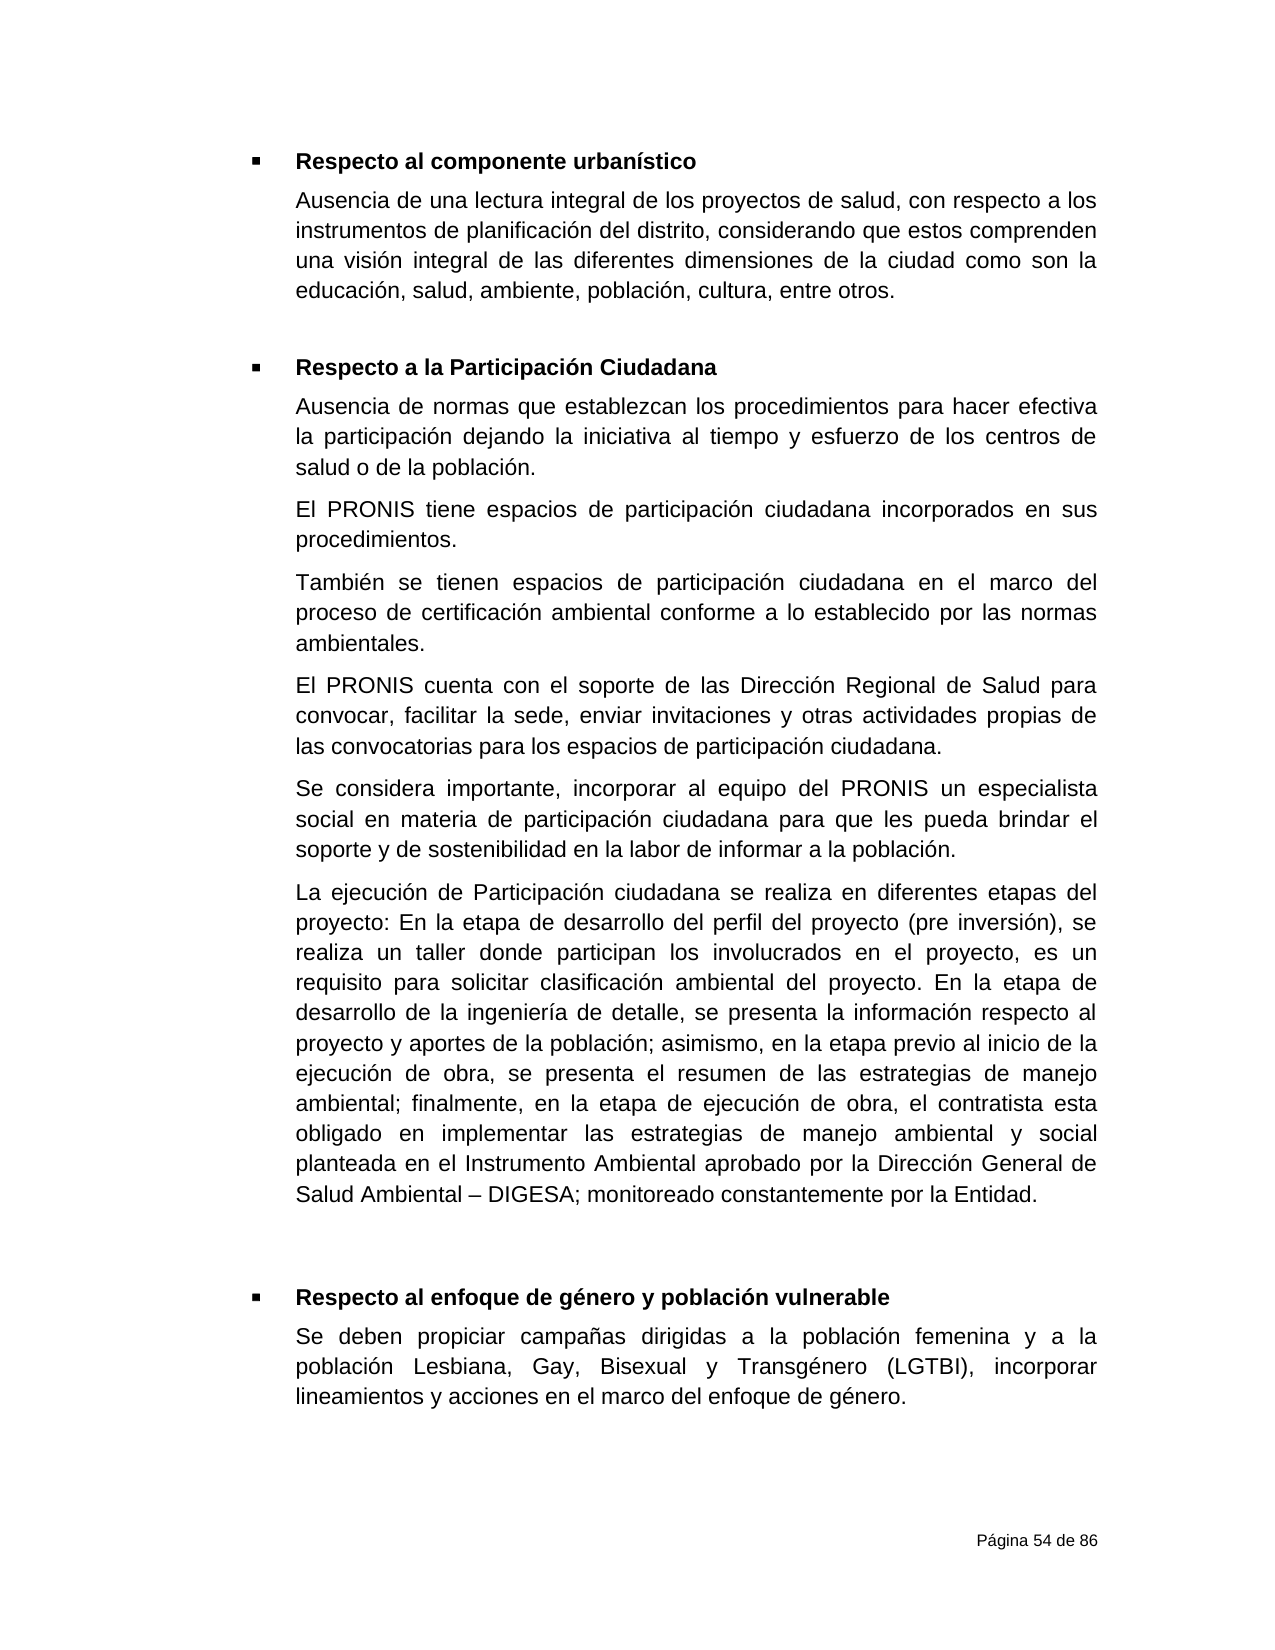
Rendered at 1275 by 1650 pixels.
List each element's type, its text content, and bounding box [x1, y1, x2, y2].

list También se tienen espacios de participación ciudadana en el marco del proceso de certificación ambiental conforme a lo establecido por las normas ambientales. [295, 569, 1098, 656]
list Se considera importante, incorporar al equipo del PRONIS un especialista social en materia de participación ciudadana para que les pueda brindar el soporte y de sostenibilidad en la labor de informar a la población. [295, 775, 1098, 862]
subtitle Respecto al enfoque de género y población vulnerable [251, 1284, 1098, 1310]
list La ejecución de Participación ciudadana se realiza en diferentes etapas del proyecto: En la etapa de desarrollo del perfil del proyecto (pre inversión), se realiza un taller donde participan los involucrados en el proyecto, es un requisito para solicitar clasificación ambiental del proyecto. En la etapa de desarrollo de la ingeniería de detalle, se presenta la información respecto al proyecto y aportes de la población; asimismo, en la etapa previo al inicio de la ejecución de obra, se presenta el resumen de las estrategias de manejo ambiental; finalmente, en la etapa de ejecución de obra, el contratista esta obligado en implementar las estrategias de manejo ambiental y social planteada en el Instrumento Ambiental aprobado por la Dirección General de Salud Ambiental – DIGESA; monitoreado constantemente por la Entidad. [295, 878, 1098, 1207]
list Ausencia de normas que establezcan los procedimientos para hacer efectiva la participación dejando la iniciativa al tiempo y esfuerzo de los centros de salud o de la población. [295, 393, 1098, 480]
subtitle Respecto a la Participación Ciudadana [251, 354, 1098, 381]
subtitle Respecto al componente urbanístico [251, 148, 1098, 174]
list El PRONIS tiene espacios de participación ciudadana incorporados en sus procedimientos. [295, 496, 1098, 553]
list Se deben propiciar campañas dirigidas a la población femenina y a la población Lesbiana, Gay, Bisexual y Transgénero (LGTBI), incorporar lineamientos y acciones en el marco del enfoque de género. [295, 1323, 1098, 1410]
list El PRONIS cuenta con el soporte de las Dirección Regional de Salud para convocar, facilitar la sede, enviar invitaciones y otras actividades propias de las convocatorias para los espacios de participación ciudadana. [295, 672, 1098, 759]
list Ausencia de una lectura integral de los proyectos de salud, con respecto a los instrumentos de planificación del distrito, considerando que estos comprenden una visión integral de las diferentes dimensiones de la ciudad como son la educación, salud, ambiente, población, cultura, entre otros. [295, 187, 1098, 303]
